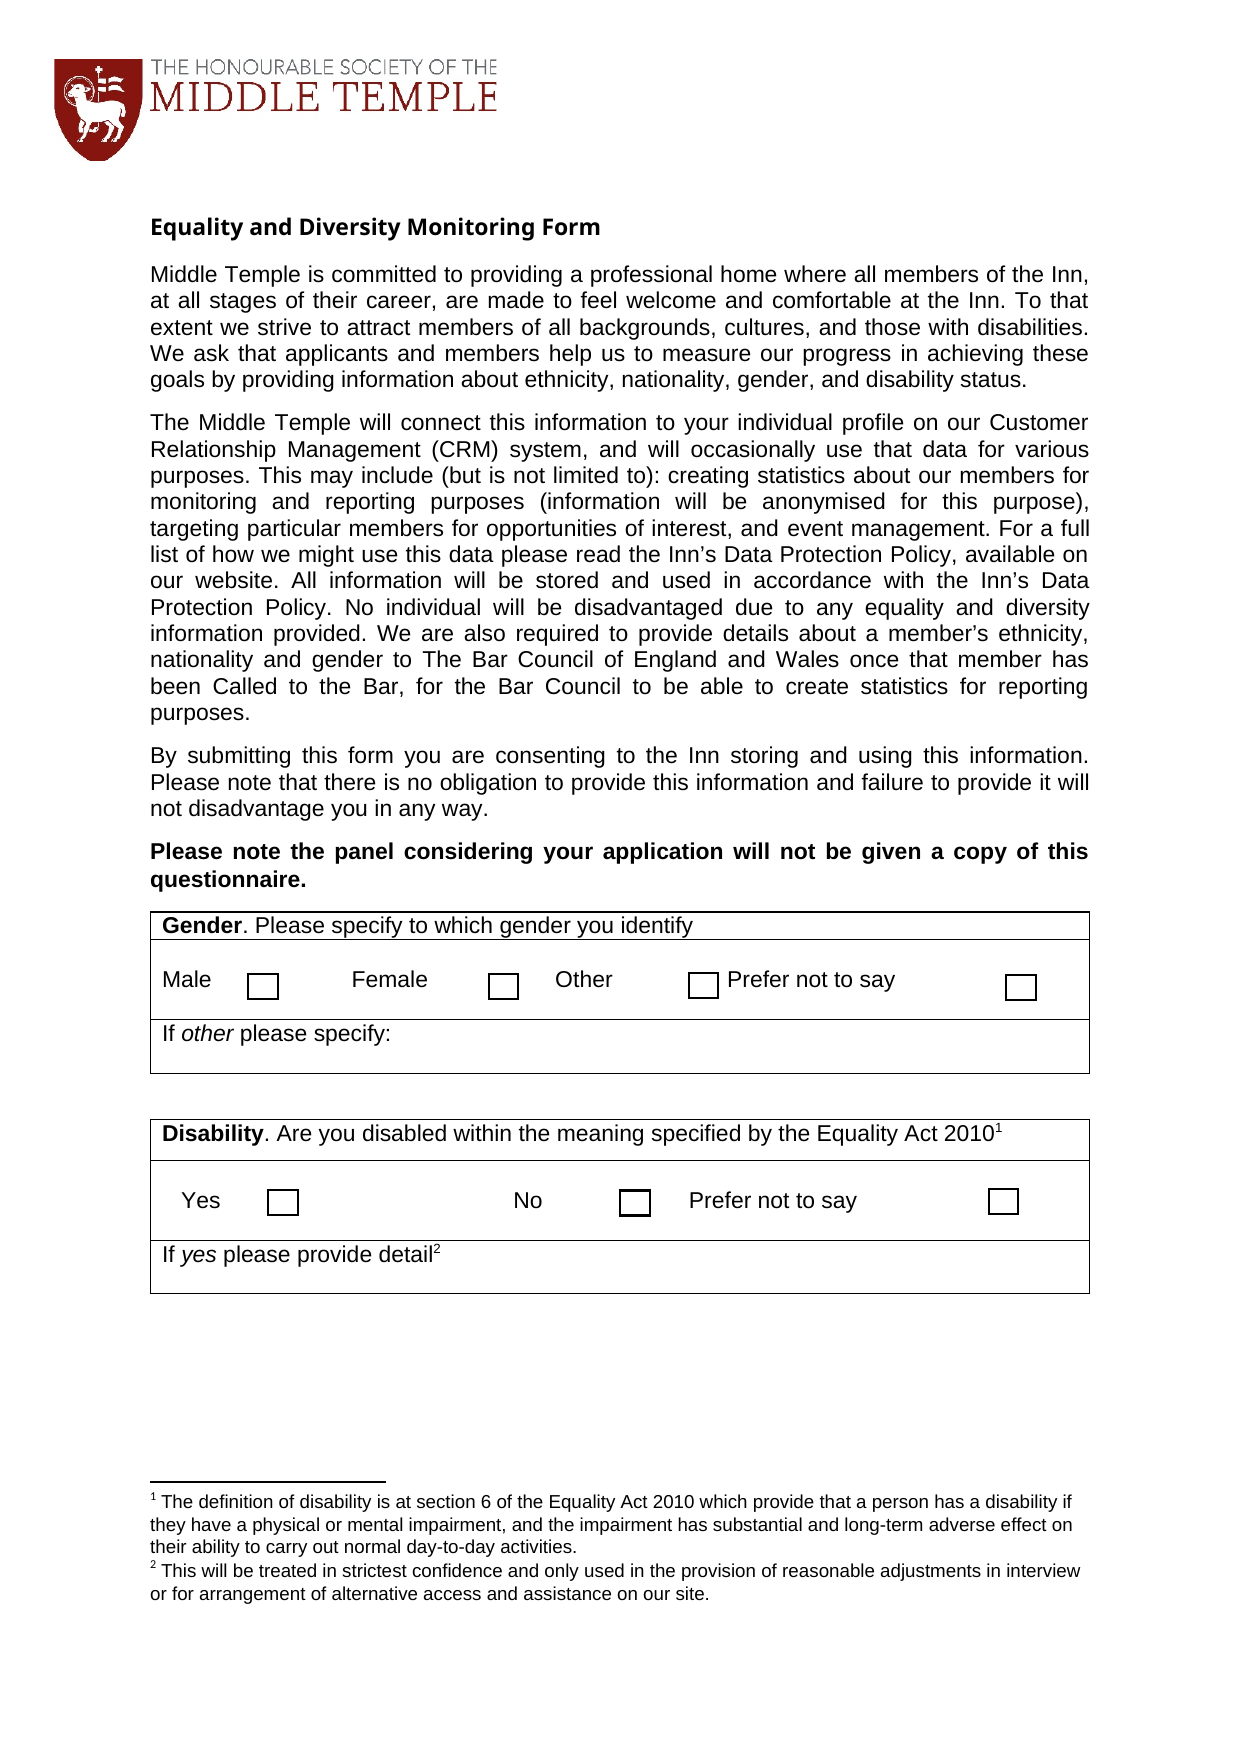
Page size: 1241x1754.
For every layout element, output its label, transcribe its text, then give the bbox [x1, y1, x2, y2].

table_cell Male Female Other Prefer not to say [151, 940, 1089, 1019]
text By submitting this form you are consenting to the Inn storing and using this information. Please note that there is no obligation to provide this information and failure to provide it will not disadvantage you in any way. [150, 742, 1090, 821]
picture [52, 59, 497, 160]
table_cell If yes please provide detail [151, 1241, 1089, 1293]
text The Middle Temple will connect this information to your individual profile on our Customer Relationship Management (CRM) system, and will occasionally use that data for various purposes. This may include (but is not limited to): creating statistics about our members for monitoring and reporting purposes (information will be anonymised for this purpose), targeting particular members for opportunities of interest, and event management. For a full list of how we might use this data please read the Inn’s Data Protection Policy, available on our website. All information will be stored and used in accordance with the Inn’s Data Protection Policy. No individual will be disadvantaged due to any equality and diversity information provided. We are also required to provide details about a member’s ethnicity, nationality and gender to The Bar Council of England and Wales once that member has been Called to the Bar, for the Bar Council to be able to create statistics for reporting purposes. [150, 409, 1090, 726]
table_header Disability. Are you disabled within the meaning specified by the Equality Act 2010 [151, 1120, 1089, 1159]
text Please note the panel considering your application will not be given a copy of this questionnaire. [150, 838, 1090, 893]
text Equality and Diversity Monitoring Form [150, 210, 1090, 242]
table_cell Yes No Prefer not to say [151, 1161, 1089, 1239]
table_header Gender. Please specify to which gender you identify [151, 913, 1089, 939]
table_cell If other please specify: [151, 1020, 1089, 1073]
text Middle Temple is committed to providing a professional home where all members of the Inn, at all stages of their career, are made to feel welcome and comfortable at the Inn. To that extent we strive to attract members of all backgrounds, cultures, and those with disabilities. We ask that applicants and members help us to measure our progress in achieving these goals by providing information about ethnicity, nationality, gender, and disability status. [150, 261, 1090, 393]
